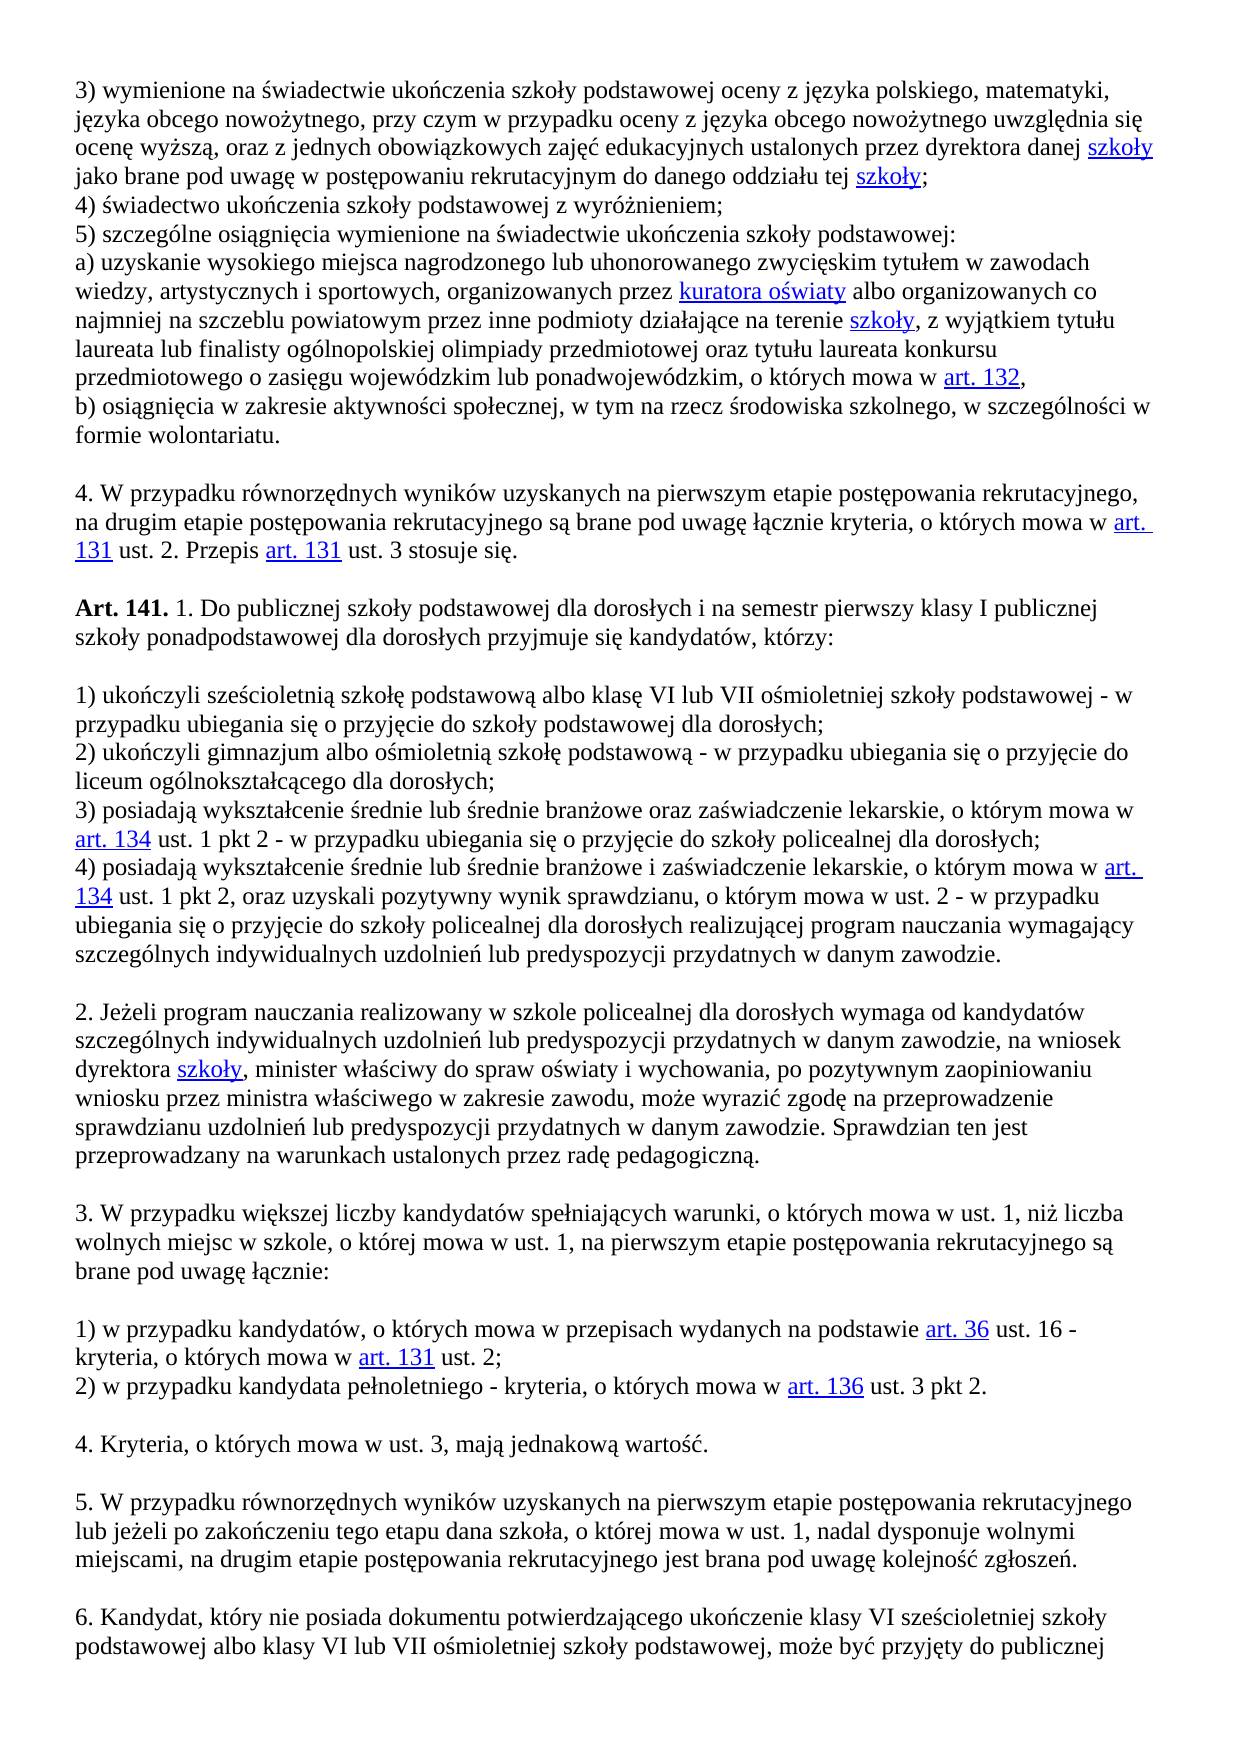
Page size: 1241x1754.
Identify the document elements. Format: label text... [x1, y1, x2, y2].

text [75, 1602, 1165, 1660]
text 2) ukończyli gimnazjum albo ośmioletnią szkołę podstawową - w przypadku ubiegania się o przyjęcie do liceum ogólnokształcącego dla dorosłych; [75, 737, 1165, 795]
text 4. Kryteria, o których mowa w ust. 3, mają jednakową wartość. [75, 1429, 1165, 1458]
text 3) wymienione na świadectwie ukończenia szkoły podstawowej oceny z języka polskiego, matematyki, języka obcego nowożytnego, przy czym w przypadku oceny z języka obcego nowożytnego uwzględnia się ocenę wyższą, oraz z jednych obowiązkowych zajęć edukacyjnych ustalonych przez dyrektora danej szkoły jako brane pod uwagę w postępowaniu rekrutacyjnym do danego oddziału tej szkoły; [75, 75, 1165, 190]
text 3) posiadają wykształcenie średnie lub średnie branżowe oraz zaświadczenie lekarskie, o którym mowa w art. 134 ust. 1 pkt 2 - w przypadku ubiegania się o przyjęcie do szkoły policealnej dla dorosłych; [75, 795, 1165, 852]
text 5) szczególne osiągnięcia wymienione na świadectwie ukończenia szkoły podstawowej: [75, 219, 1165, 247]
text 2. Jeżeli program nauczania realizowany w szkole policealnej dla dorosłych wymaga od kandydatów szczególnych indywidualnych uzdolnień lub predyspozycji przydatnych w danym zawodzie, na wniosek dyrektora szkoły, minister właściwy do spraw oświaty i wychowania, po pozytywnym zaopiniowaniu wniosku przez ministra właściwego w zakresie zawodu, może wyrazić zgodę na przeprowadzenie sprawdzianu uzdolnień lub predyspozycji przydatnych w danym zawodzie. Sprawdzian ten jest przeprowadzany na warunkach ustalonych przez radę pedagogiczną. [75, 997, 1165, 1169]
text 1) ukończyli sześcioletnią szkołę podstawową albo klasę VI lub VII ośmioletniej szkoły podstawowej - w przypadku ubiegania się o przyjęcie do szkoły podstawowej dla dorosłych; [75, 680, 1165, 737]
text 4) świadectwo ukończenia szkoły podstawowej z wyróżnieniem; [75, 190, 1165, 219]
text 3. W przypadku większej liczby kandydatów spełniających warunki, o których mowa w ust. 1, niż liczba wolnych miejsc w szkole, o której mowa w ust. 1, na pierwszym etapie postępowania rekrutacyjnego są brane pod uwagę łącznie: [75, 1198, 1165, 1284]
text Art. 141. 1. Do publicznej szkoły podstawowej dla dorosłych i na semestr pierwszy klasy I publicznej szkoły ponadpodstawowej dla dorosłych przyjmuje się kandydatów, którzy: [75, 593, 1165, 651]
text 2) w przypadku kandydata pełnoletniego - kryteria, o których mowa w art. 136 ust. 3 pkt 2. [75, 1371, 1165, 1400]
text b) osiągnięcia w zakresie aktywności społecznej, w tym na rzecz środowiska szkolnego, w szczególności w formie wolontariatu. [75, 391, 1165, 449]
text 4. W przypadku równorzędnych wyników uzyskanych na pierwszym etapie postępowania rekrutacyjnego, na drugim etapie postępowania rekrutacyjnego są brane pod uwagę łącznie kryteria, o których mowa w art. 131 ust. 2. Przepis art. 131 ust. 3 stosuje się. [75, 478, 1165, 564]
text 5. W przypadku równorzędnych wyników uzyskanych na pierwszym etapie postępowania rekrutacyjnego lub jeżeli po zakończeniu tego etapu dana szkoła, o której mowa w ust. 1, nadal dysponuje wolnymi miejscami, na drugim etapie postępowania rekrutacyjnego jest brana pod uwagę kolejność zgłoszeń. [75, 1487, 1165, 1573]
text 1) w przypadku kandydatów, o których mowa w przepisach wydanych na podstawie art. 36 ust. 16 - kryteria, o których mowa w art. 131 ust. 2; [75, 1314, 1165, 1371]
text a) uzyskanie wysokiego miejsca nagrodzonego lub uhonorowanego zwycięskim tytułem w zawodach wiedzy, artystycznych i sportowych, organizowanych przez kuratora oświaty albo organizowanych co najmniej na szczeblu powiatowym przez inne podmioty działające na terenie szkoły, z wyjątkiem tytułu laureata lub finalisty ogólnopolskiej olimpiady przedmiotowej oraz tytułu laureata konkursu przedmiotowego o zasięgu wojewódzkim lub ponadwojewódzkim, o których mowa w art. 132, [75, 247, 1165, 391]
text 4) posiadają wykształcenie średnie lub średnie branżowe i zaświadczenie lekarskie, o którym mowa w art. 134 ust. 1 pkt 2, oraz uzyskali pozytywny wynik sprawdzianu, o którym mowa w ust. 2 - w przypadku ubiegania się o przyjęcie do szkoły policealnej dla dorosłych realizującej program nauczania wymagający szczególnych indywidualnych uzdolnień lub predyspozycji przydatnych w danym zawodzie. [75, 852, 1165, 967]
